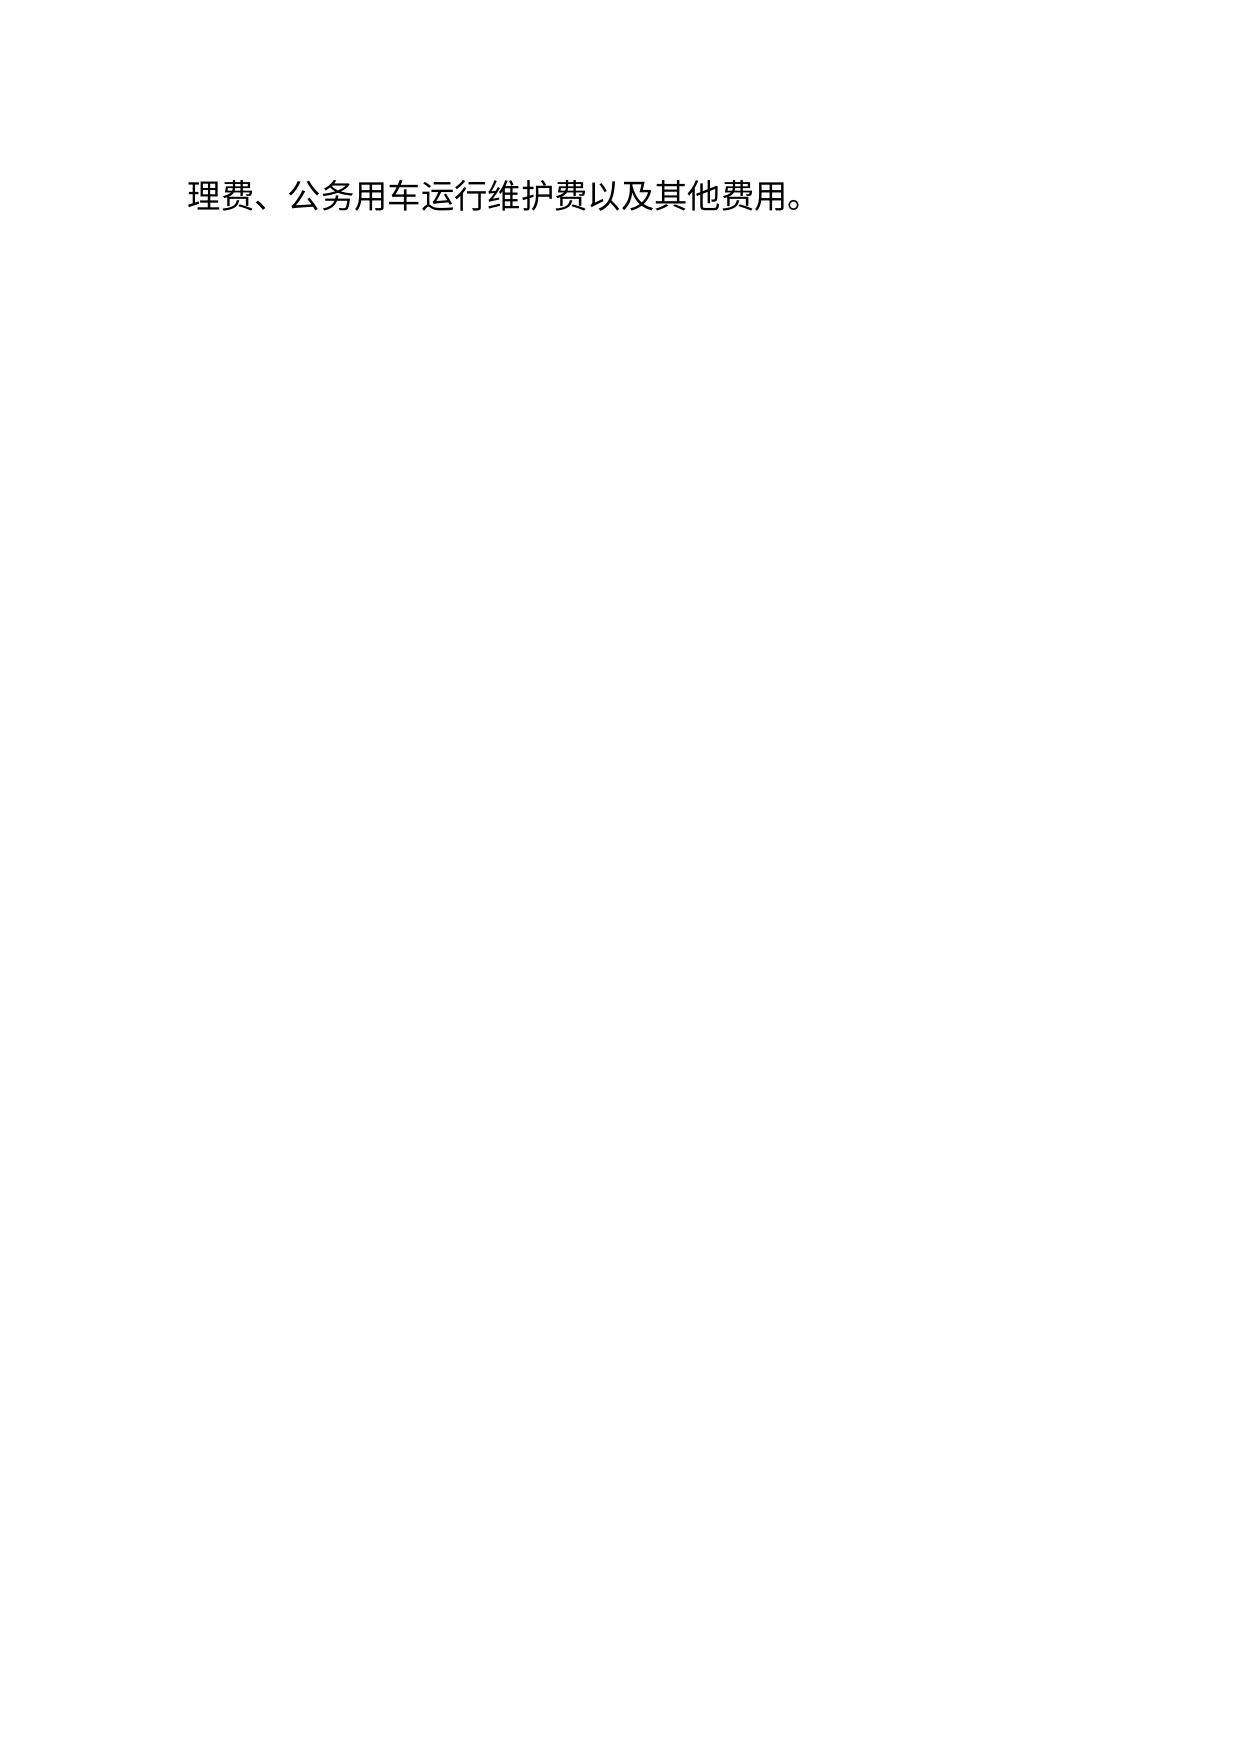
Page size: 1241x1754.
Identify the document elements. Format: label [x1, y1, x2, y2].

text [187, 162, 1053, 227]
